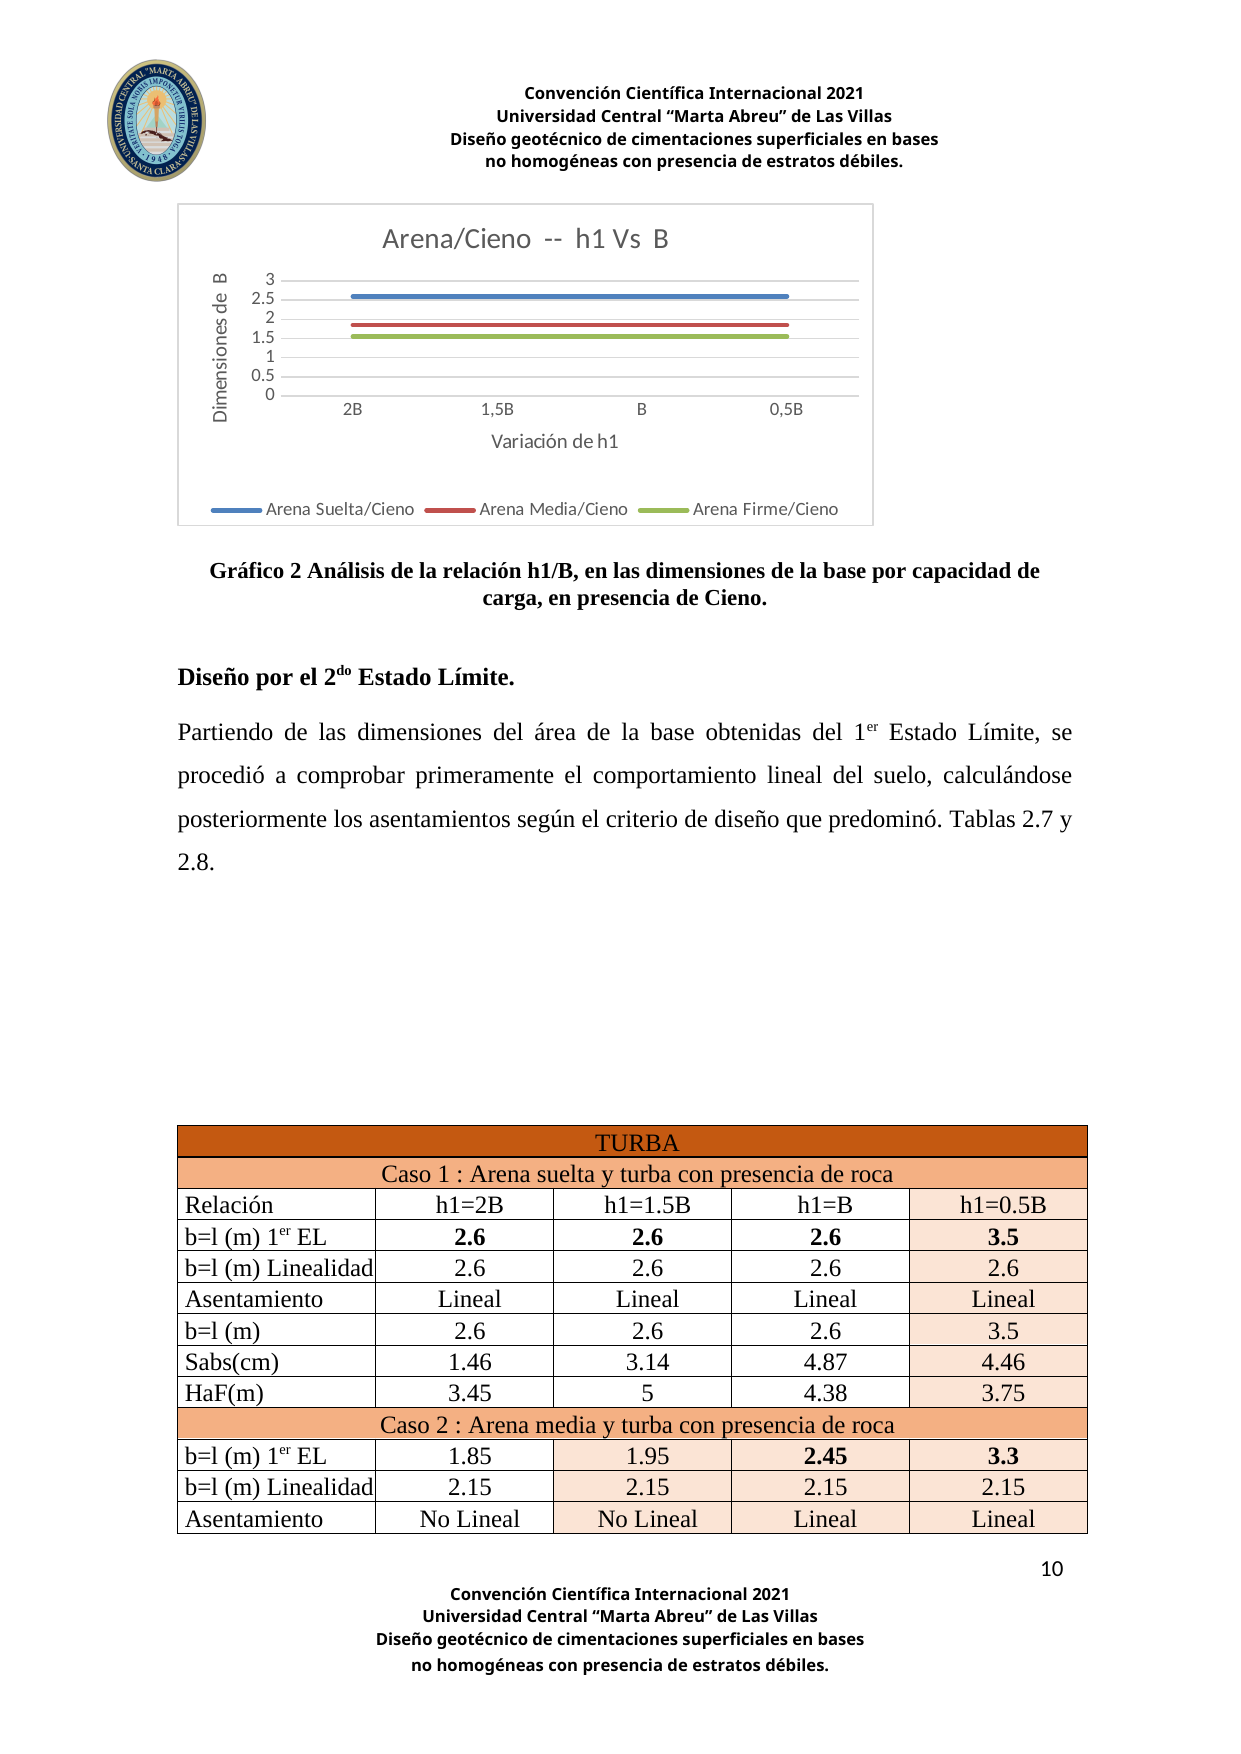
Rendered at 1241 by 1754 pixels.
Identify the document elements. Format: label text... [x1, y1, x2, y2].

table_cell 2.6 [376, 1220, 553, 1250]
table_cell h1=B [732, 1189, 909, 1219]
table_cell 4.87 [732, 1346, 909, 1376]
table_cell Lineal [376, 1283, 553, 1313]
table_cell 1.85 [376, 1440, 553, 1470]
table_cell 2.6 [554, 1314, 731, 1344]
table_cell 4.46 [910, 1346, 1087, 1376]
table_cell HaF(m) [178, 1377, 375, 1407]
table_cell 2.15 [376, 1471, 553, 1501]
table_cell b=l (m) [178, 1314, 375, 1344]
table_cell Caso 2 : Arena media y turba con presencia de roca [178, 1408, 1087, 1438]
table_cell 2.15 [554, 1471, 731, 1501]
table_cell 3.5 [910, 1220, 1087, 1250]
table_cell 1.95 [554, 1440, 731, 1470]
table_cell b=l (m) Linealidad [178, 1471, 375, 1501]
table_cell 2.15 [732, 1471, 909, 1501]
table_cell h1=2B [376, 1189, 553, 1219]
table_cell 2.15 [910, 1471, 1087, 1501]
table_cell 2.6 [376, 1251, 553, 1282]
table_cell 2.6 [732, 1220, 909, 1250]
table_cell 2.6 [554, 1251, 731, 1282]
table_cell 3.75 [910, 1377, 1087, 1407]
table_header TURBA [178, 1126, 1087, 1156]
table_cell h1=1.5B [554, 1189, 731, 1219]
table_cell h1=0.5B [910, 1189, 1087, 1219]
text Partiendo de las dimensiones del área de la base obtenidas del 1er Estado Límite, se procedió a comprobar primeramente el comportamiento lineal del suelo, calculándose posteriormente los asentamientos según el criterio de diseño que predominó. Tablas 2.7 y 2.8. [177, 717, 1072, 876]
table_cell 1.46 [376, 1346, 553, 1376]
table_cell 2.6 [554, 1220, 731, 1250]
table_cell b=l (m) 1er EL [178, 1440, 375, 1470]
table_cell Lineal [732, 1283, 909, 1313]
table_cell 3.45 [376, 1377, 553, 1407]
text Gráfico 2 Análisis de la relación h1/B, en las dimensiones de la base por capacidad de carga, en presencia de Cieno. [177, 557, 1072, 610]
picture [106, 59, 207, 183]
table_cell b=l (m) Linealidad [178, 1251, 375, 1282]
table_cell 2.6 [732, 1314, 909, 1344]
table_cell Asentamiento [178, 1502, 375, 1533]
table_cell No Lineal [376, 1502, 553, 1533]
table_cell 2.6 [376, 1314, 553, 1344]
table_cell 5 [554, 1377, 731, 1407]
table_cell Caso 1 : Arena suelta y turba con presencia de roca [178, 1158, 1087, 1188]
table_cell Lineal [732, 1502, 909, 1533]
table_cell 2.6 [732, 1251, 909, 1282]
table_cell 3.3 [910, 1440, 1087, 1470]
table_cell Lineal [554, 1283, 731, 1313]
table_cell 3.14 [554, 1346, 731, 1376]
table_cell Lineal [910, 1283, 1087, 1313]
table_cell No Lineal [554, 1502, 731, 1533]
table_cell Lineal [910, 1502, 1087, 1533]
table_cell 2.6 [910, 1251, 1087, 1282]
table_cell b=l (m) 1er EL [178, 1220, 375, 1250]
table_cell 3.5 [910, 1314, 1087, 1344]
table_cell 2.45 [732, 1440, 909, 1470]
table_cell Sabs(cm) [178, 1346, 375, 1376]
table_cell 4.38 [732, 1377, 909, 1407]
table_cell Asentamiento [178, 1283, 375, 1313]
table_cell Relación [178, 1189, 375, 1219]
text Diseño por el 2do Estado Límite. [177, 662, 1073, 691]
